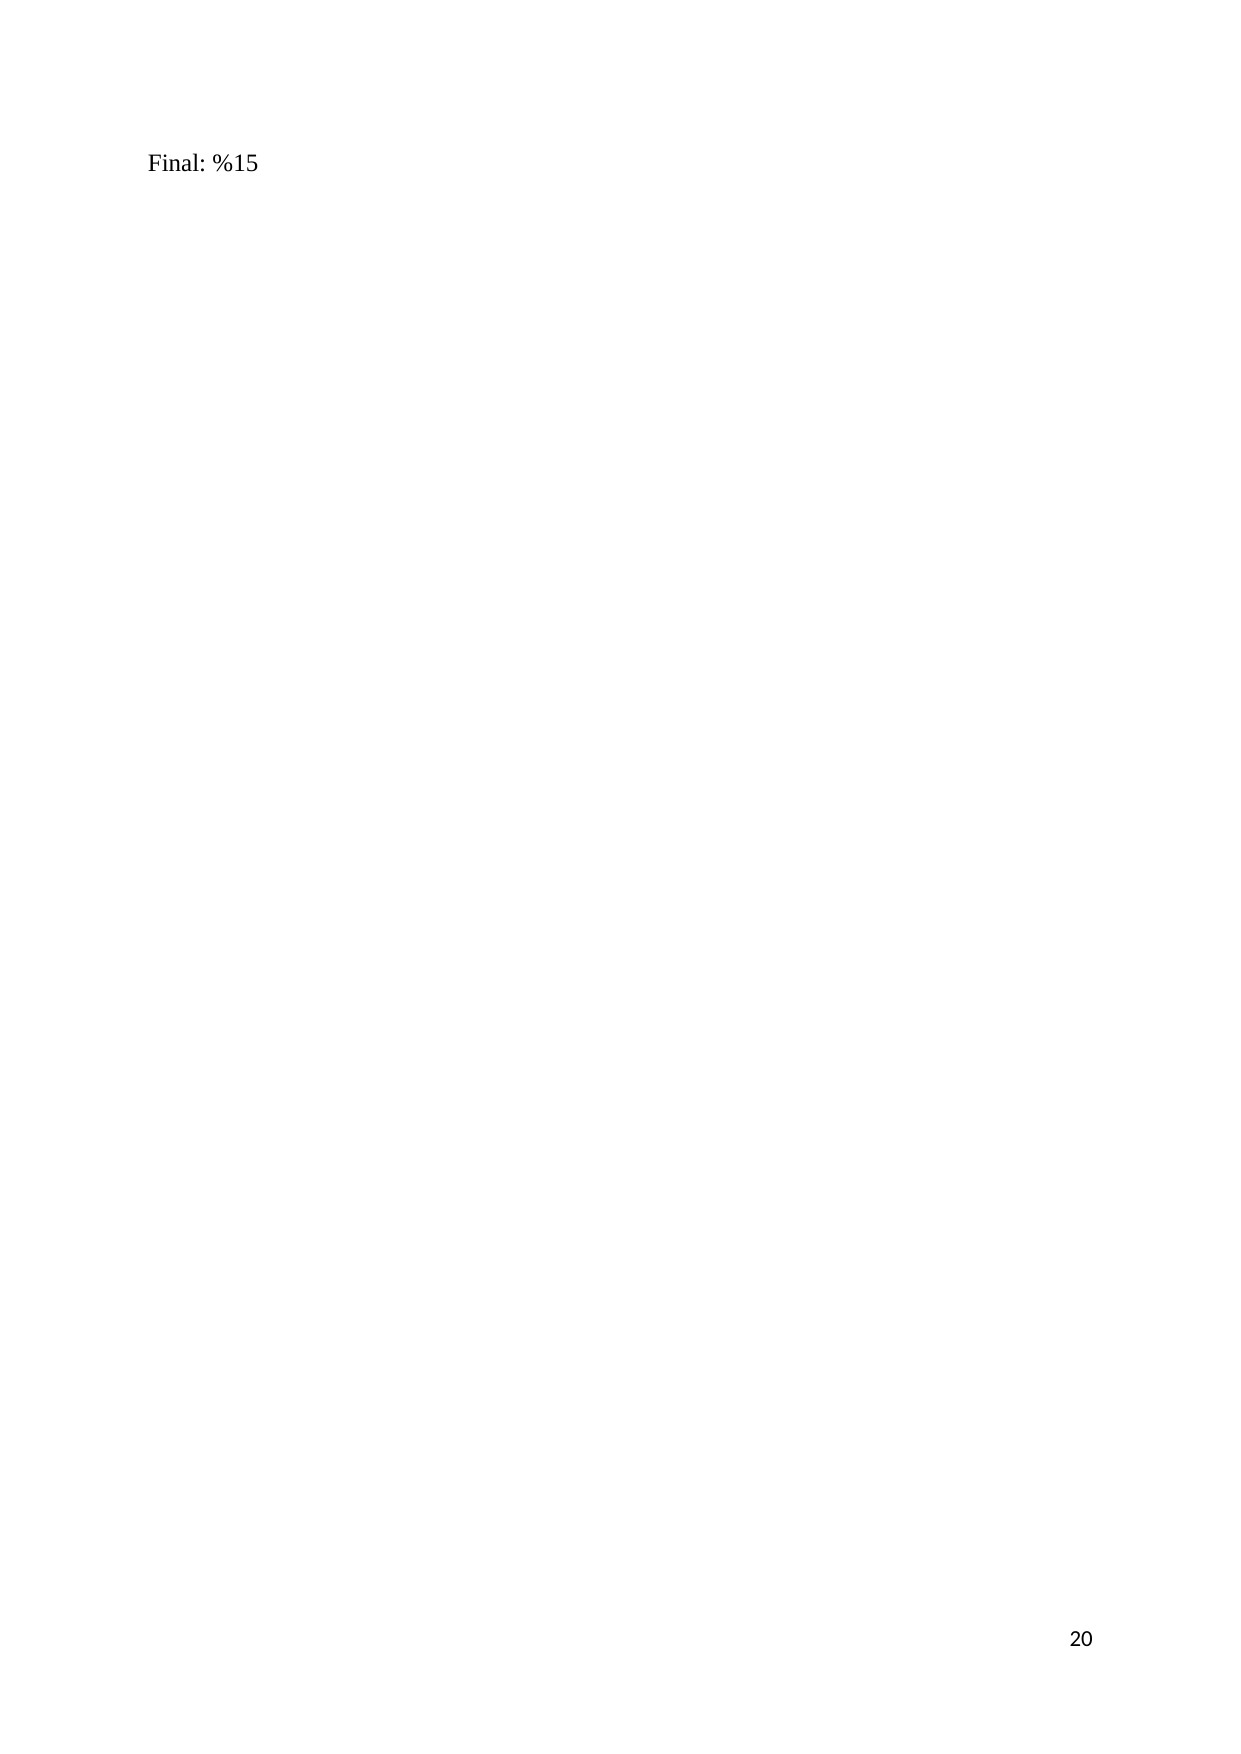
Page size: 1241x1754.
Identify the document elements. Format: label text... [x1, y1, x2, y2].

text Final: %15 [148, 148, 1092, 176]
